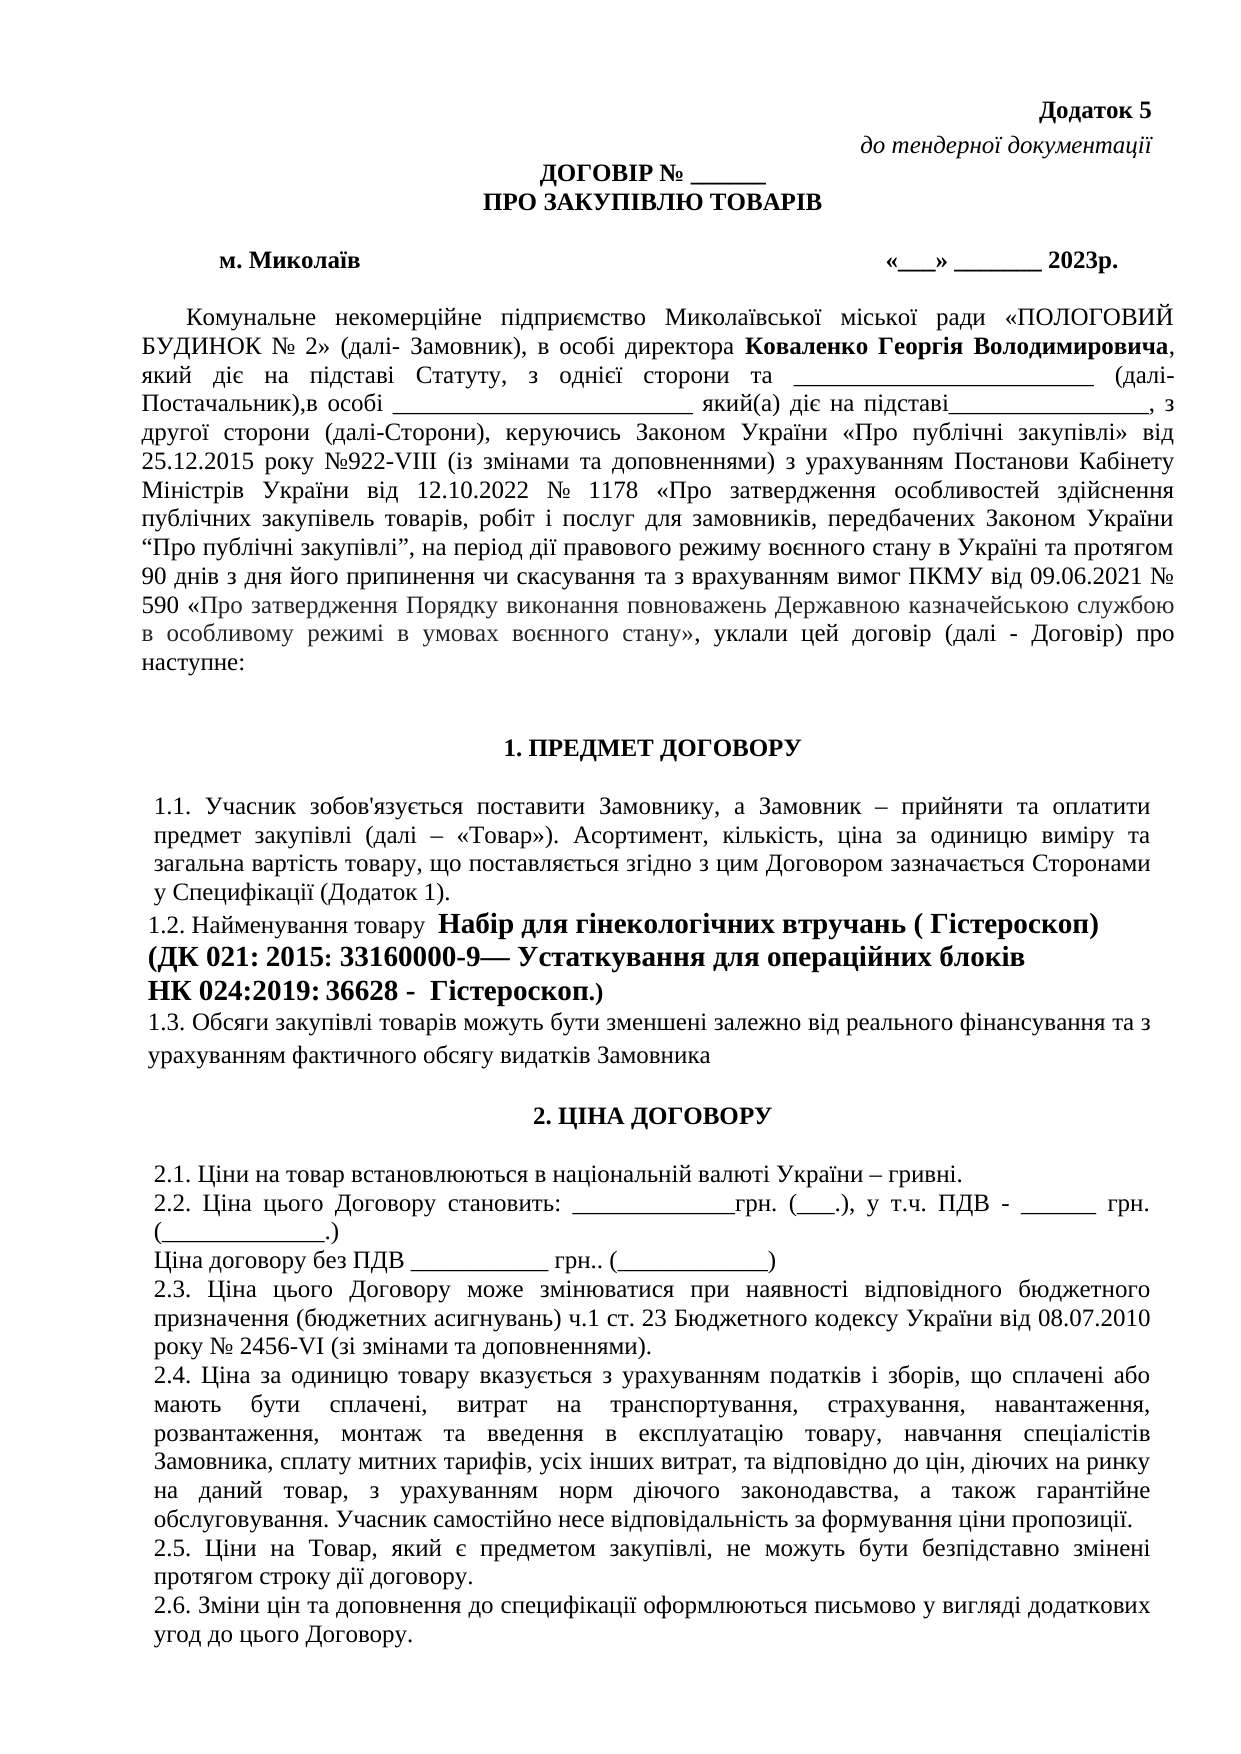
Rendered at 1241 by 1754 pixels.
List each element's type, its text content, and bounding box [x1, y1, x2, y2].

text ДОГОВІР № ______ [153, 158, 1152, 187]
text 1.2. Найменування товару Набір для гінекологічних втручань ( Гістероскоп) [148, 906, 1152, 939]
text 1.1. Учасник зобов'язується поставити Замовнику, а Замовник – прийняти та оплатити предмет закупівлі (далі – «Товар»). Асортимент, кількість, ціна за одиницю виміру та загальна вартість товару, що поставляється згідно з цим Договором зазначається Сторонами у Специфікації (Додаток 1). [153, 791, 1152, 906]
text (ДК 021: 2015: 33160000-9— Устаткування для операційних блоків [148, 939, 1152, 973]
text 1.3. Обсяги закупівлі товарів можуть бути зменшені залежно від реального фінансування та з урахуванням фактичного обсягу видатків Замовника [148, 1007, 1152, 1068]
text 2.4. Ціна за одиницю товару вказується з урахуванням податків і зборів, що сплачені або мають бути сплачені, витрат на транспортування, страхування, навантаження, розвантаження, монтаж та введення в експлуатацію товару, навчання спеціалістів Замовника, сплату митних тарифів, усіх інших витрат, та відповідно до цін, діючих на ринку на даний товар, з урахуванням норм діючого законодавства, а також гарантійне обслуговування. Учасник самостійно несе відповідальність за формування ціни пропозиції. [153, 1360, 1152, 1533]
text 2.3. Ціна цього Договору може змінюватися при наявності відповідного бюджетного призначення (бюджетних асигнувань) ч.1 ст. 23 Бюджетного кодексу України від 08.07.2010 року № 2456-VI (зі змінами та доповненнями). [153, 1274, 1152, 1360]
text 1. ПРЕДМЕТ ДОГОВОРУ [153, 733, 1152, 762]
table_cell Комунальне некомерційне підприємство Миколаївської міської ради «ПОЛОГОВИЙ БУДИНОК № 2» (далі- Замовник), в особі директора Коваленко Георгія Володимировича, який діє на підставі Статуту, з однієї сторони та ________________________ (далі- Постачальник),в особі ________________________ який(а) діє на підставі________________, з другої сторони (далі-Сторони), керуючись Законом України «Про публічні закупівлі» від 25.12.2015 року №922-VIII (із змінами та доповненнями) з урахуванням Постанови Кабінету Міністрів України від 12.10.2022 № 1178 «Про затвердження особливостей здійснення публічних закупівель товарів, робіт і послуг для замовників, передбачених Законом України “Про публічні закупівлі”, на період дії правового режиму воєнного стану в Україні та протягом 90 днів з дня його припинення чи скасування та з врахуванням вимог ПКМУ від 09.06.2021 № 590 «Про затвердження Порядку виконання повноважень Державною казначейською службою в особливому режимі в умовах воєнного стану», уклали цей договір (далі - Договір) про наступне: [141, 302, 1190, 733]
text 2.5. Ціни на Товар, який є предметом закупівлі, не можуть бути безпідставно змінені протягом строку дії договору. [153, 1533, 1152, 1590]
text 2.1. Ціни на товар встановлюються в національній валюті України – гривні. [153, 1159, 1152, 1188]
text Ціна договору без ПДВ ___________ грн.. (____________) [153, 1245, 1152, 1274]
table_header м. Миколаїв «___» _______ 2023р. [141, 216, 1190, 302]
text НК 024:2019: 36628 - Гістероскоп.) [148, 973, 1152, 1007]
text 2.6. Зміни цін та доповнення до специфікації оформлюються письмово у вигляді додаткових угод до цього Договору. [153, 1590, 1152, 1648]
text 2. ЦІНА ДОГОВОРУ [153, 1101, 1152, 1130]
text ПРО ЗАКУПІВЛЮ ТОВАРІВ [153, 187, 1152, 216]
text Додаток 5 [148, 95, 1152, 123]
text до тендерної документації [148, 130, 1152, 158]
text 2.2. Ціна цього Договору становить: _____________грн. (___.), у т.ч. ПДВ - ______ грн. (_____________.) [153, 1188, 1152, 1245]
